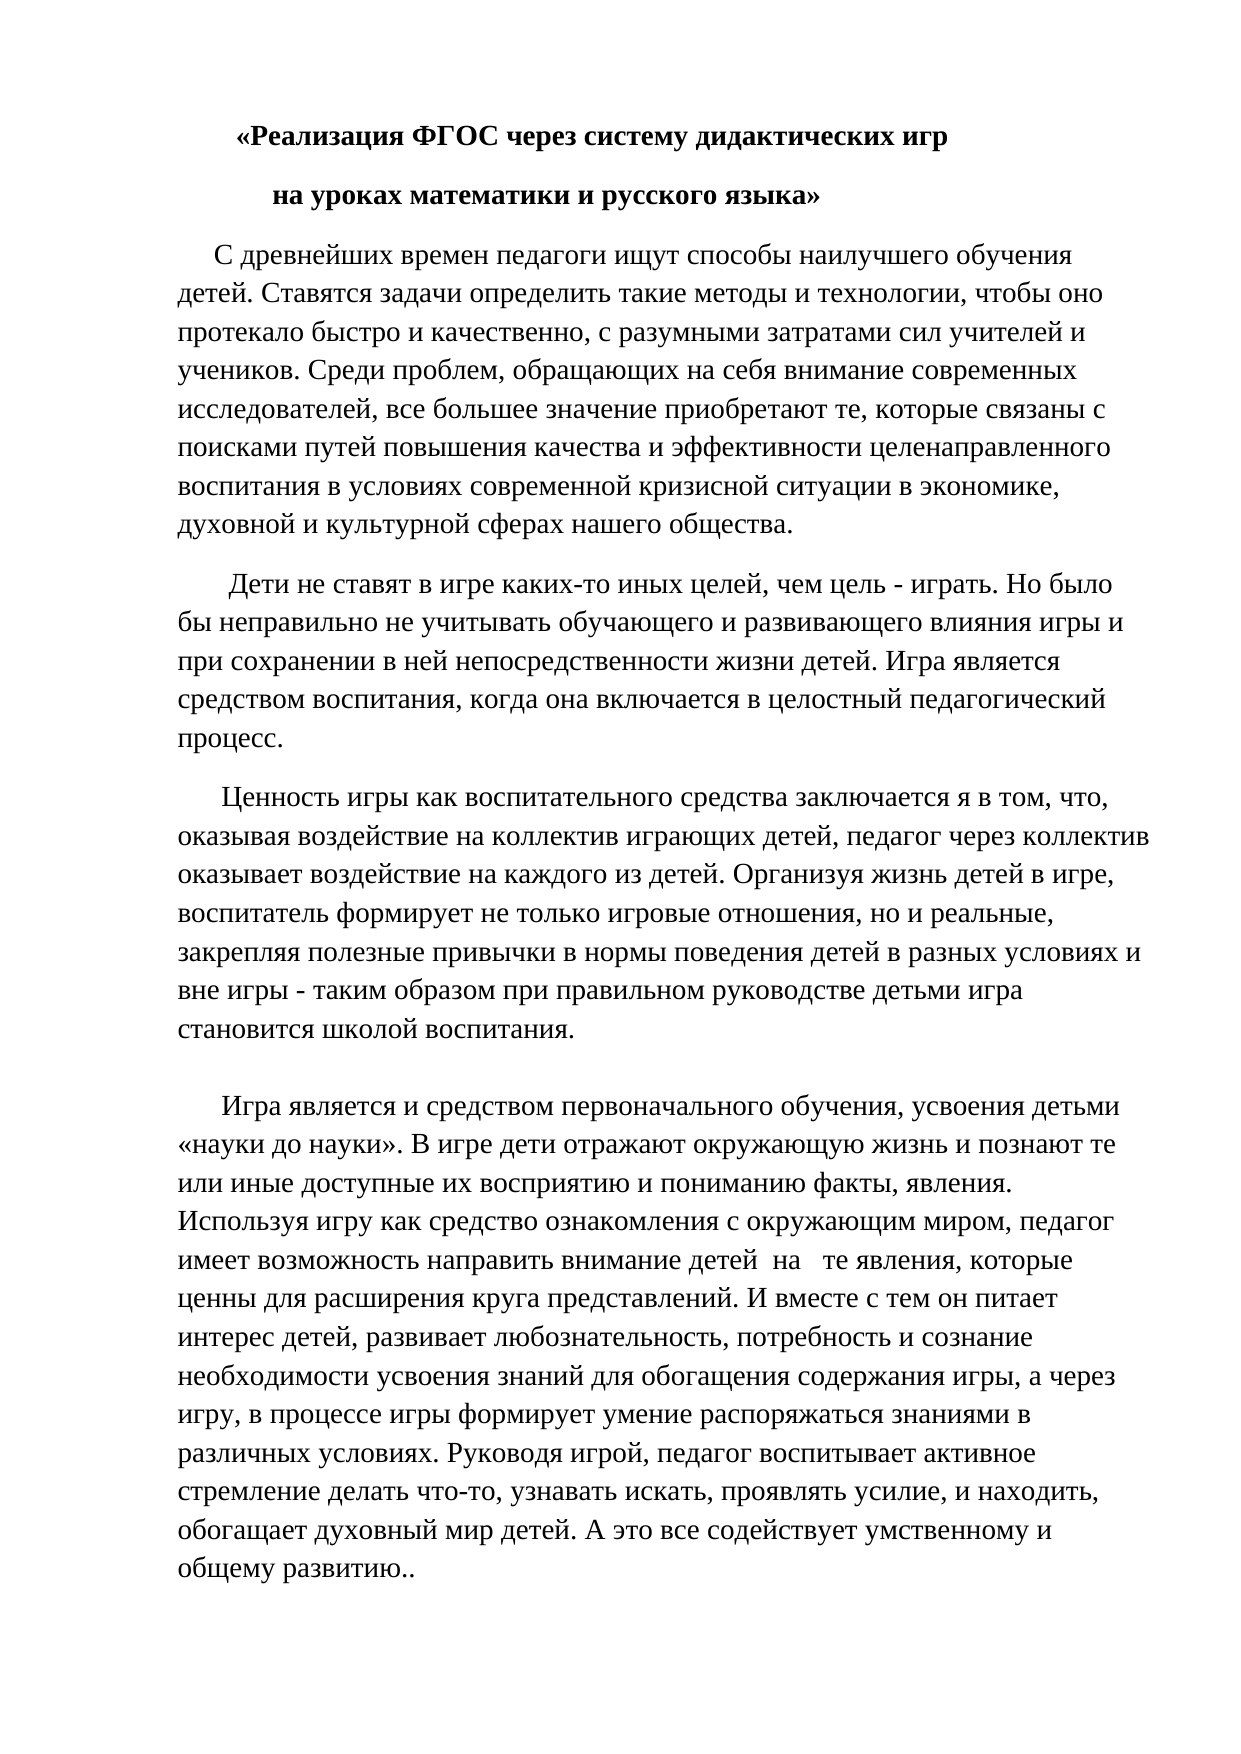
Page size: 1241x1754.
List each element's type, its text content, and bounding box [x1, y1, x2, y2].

text на уроках математики и русского языка» [177, 177, 1152, 211]
text С древнейших времен педагоги ищут способы наилучшего обучения детей. Ставятся задачи определить такие методы и технологии, чтобы оно протекало быстро и качественно, с разумными затратами сил учителей и учеников. Среди проблем, обращающих на себя внимание современных исследователей, все большее значение приобретают те, которые связаны с поисками путей повышения качества и эффективности целенаправленного воспитания в условиях современной кризисной ситуации в экономике, духовной и культурной сферах нашего общества. [177, 237, 1152, 540]
text Дети не ставят в игре каких-то иных целей, чем цель - играть. Но было бы неправильно не учитывать обучающего и развивающего влияния игры и при сохранении в ней непосредственности жизни детей. Игра является средством воспитания, когда она включается в целостный педагогический процесс. [177, 566, 1152, 754]
text «Реализация ФГОС через систему дидактических игр [177, 118, 1152, 152]
text Ценность игры как воспитательного средства заключается я в том, что, оказывая воздействие на коллектив играющих детей, педагог через коллектив оказывает воздействие на каждого из детей. Организуя жизнь детей в игре, воспитатель формирует не только игровые отношения, но и реальные, закрепляя полезные привычки в нормы поведения детей в разных условиях и вне игры - таким образом при правильном руководстве детьми игра становится школой воспитания. Игра является и средством первоначального обучения, усвоения детьми «науки до науки». В игре дети отражают окружающую жизнь и познают те или иные доступные их восприятию и пониманию факты, явления. Используя игру как средство ознакомления с окружающим миром, педагог имеет возможность направить внимание детей на те явления, которые ценны для расширения круга представлений. И вместе с тем он питает интерес детей, развивает любознательность, потребность и сознание необходимости усвоения знаний для обогащения содержания игры, а через игру, в процессе игры формирует умение распоряжаться знаниями в различных условиях. Руководя игрой, педагог воспитывает активное стремление делать что-то, узнавать искать, проявлять усилие, и находить, обогащает духовный мир детей. А это все содействует умственному и общему развитию.. [177, 779, 1152, 1584]
